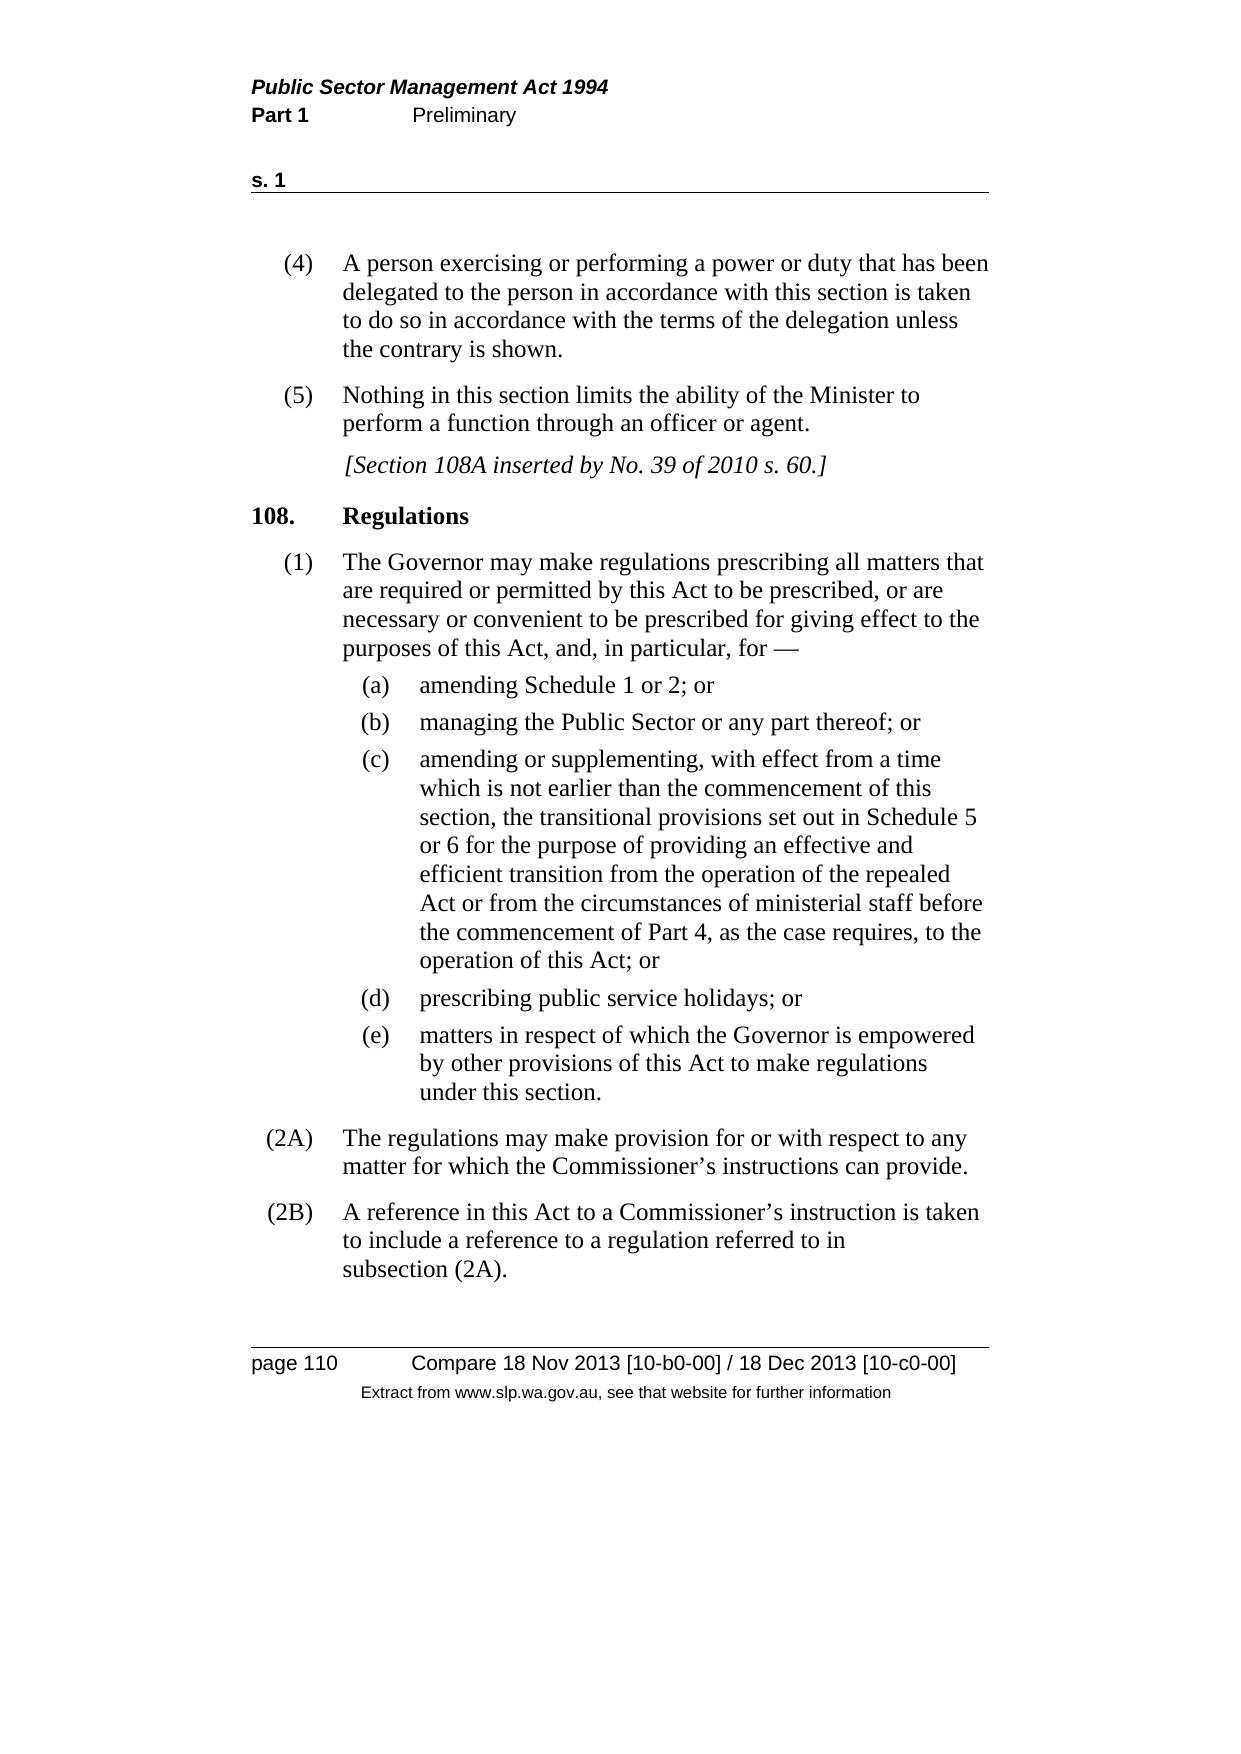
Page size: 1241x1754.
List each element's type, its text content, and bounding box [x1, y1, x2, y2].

text (a) amending Schedule 1 or 2; or [251, 670, 989, 699]
text (1) The Governor may make regulations prescribing all matters that are required or permitted by this Act to be prescribed, or are necessary or convenient to be prescribed for giving effect to the purposes of this Act, and, in particular, for — [251, 547, 989, 662]
text [Section 108A inserted by No. 39 of 2010 s. 60.] [251, 450, 989, 478]
text (2B) A reference in this Act to a Commissioner’s instruction is taken to include a reference to a regulation referred to in subsection (2A). [251, 1197, 989, 1283]
subtitle 108. Regulations [251, 501, 989, 530]
text (4) A person exercising or performing a power or duty that has been delegated to the person in accordance with this section is taken to do so in accordance with the terms of the delegation unless the contrary is shown. [251, 248, 989, 363]
text (d) prescribing public service holidays; or [251, 983, 989, 1011]
text (5) Nothing in this section limits the ability of the Minister to perform a function through an officer or agent. [251, 380, 989, 437]
text (e) matters in respect of which the Governor is empowered by other provisions of this Act to make regulations under this section. [251, 1020, 989, 1106]
text (c) amending or supplementing, with effect from a time which is not earlier than the commencement of this section, the transitional provisions set out in Schedule 5 or 6 for the purpose of providing an effective and efficient transition from the operation of the repealed Act or from the circumstances of ministerial staff before the commencement of Part 4, as the case requires, to the operation of this Act; or [251, 744, 989, 974]
text (b) managing the Public Sector or any part thereof; or [251, 707, 989, 736]
text (2A) The regulations may make provision for or with respect to any matter for which the Commissioner’s instructions can provide. [251, 1123, 989, 1180]
